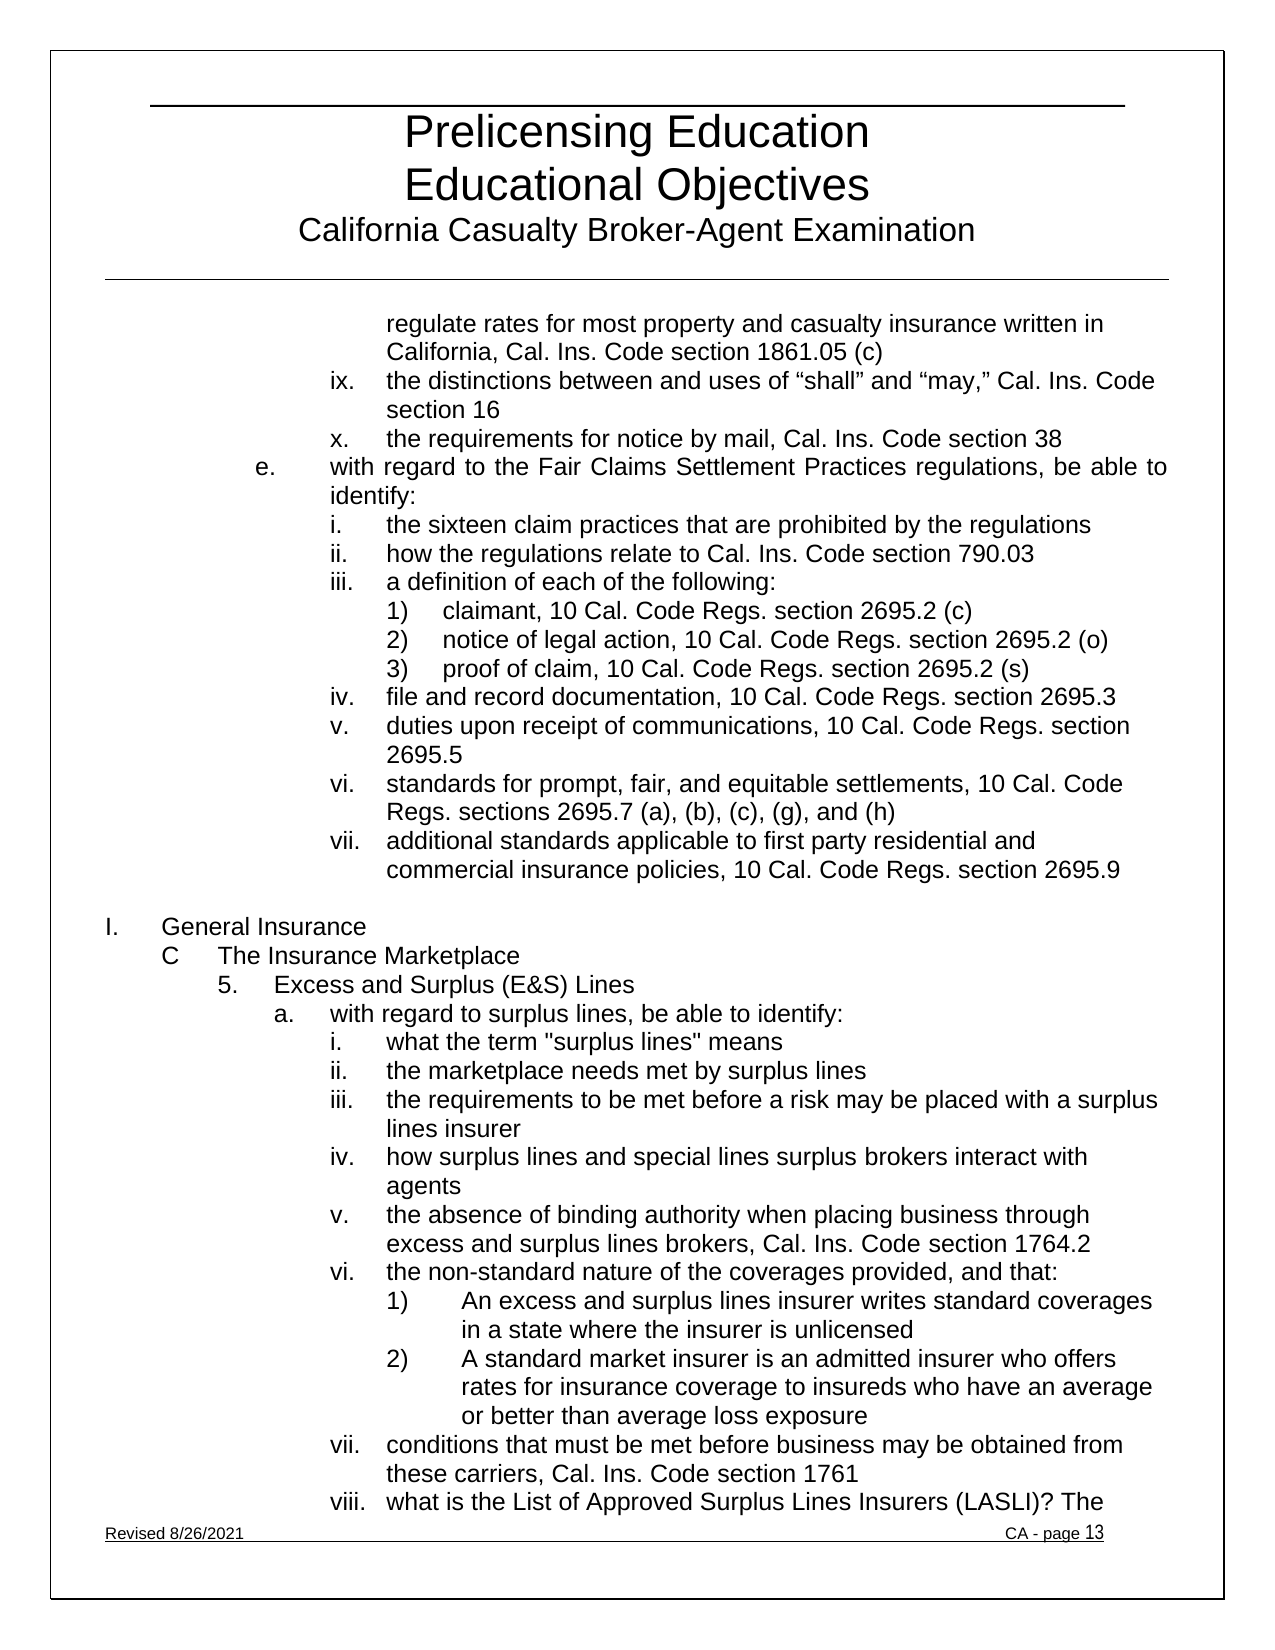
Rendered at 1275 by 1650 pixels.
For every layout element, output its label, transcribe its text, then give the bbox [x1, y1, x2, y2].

text 1) claimant, 10 Cal. Code Regs. section 2695.2 (c) [386, 596, 1169, 625]
text i. the sixteen claim practices that are prohibited by the regulations [330, 510, 1169, 539]
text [330, 1487, 1169, 1516]
text 5. Excess and Surplus (E&S) Lines [217, 970, 1169, 999]
text vii. additional standards applicable to first party residential and commercial insurance policies, 10 Cal. Code Regs. section 2695.9 [330, 826, 1169, 884]
text v. the absence of binding authority when placing business through excess and surplus lines brokers, Cal. Ins. Code section 1764.2 [330, 1200, 1169, 1257]
text I. General Insurance [105, 912, 1169, 941]
text vi. standards for prompt, fair, and equitable settlements, 10 Cal. Code Regs. sections 2695.7 (a), (b), (c), (g), and (h) [330, 769, 1169, 826]
text 3) proof of claim, 10 Cal. Code Regs. section 2695.2 (s) [386, 654, 1169, 682]
text vii. conditions that must be met before business may be obtained from these carriers, Cal. Ins. Code section 1761 [330, 1430, 1169, 1487]
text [330, 309, 1169, 366]
text v. duties upon receipt of communications, 10 Cal. Code Regs. section 2695.5 [330, 711, 1169, 769]
text ix. the distinctions between and uses of “shall” and “may,” Cal. Ins. Code section 16 [330, 366, 1169, 424]
text e. with regard to the Fair Claims Settlement Practices regulations, be able to identify: [255, 452, 1169, 510]
text iii. the requirements to be met before a risk may be placed with a surplus lines insurer [330, 1085, 1169, 1142]
text x. the requirements for notice by mail, Cal. Ins. Code section 38 [330, 424, 1169, 452]
text iv. how surplus lines and special lines surplus brokers interact with agents [330, 1142, 1169, 1200]
text iv. file and record documentation, 10 Cal. Code Regs. section 2695.3 [330, 682, 1169, 711]
text 2) notice of legal action, 10 Cal. Code Regs. section 2695.2 (o) [386, 625, 1169, 654]
text ii. the marketplace needs met by surplus lines [330, 1056, 1169, 1085]
text ii. how the regulations relate to Cal. Ins. Code section 790.03 [330, 539, 1169, 567]
text C The Insurance Marketplace [161, 941, 1169, 970]
text a. with regard to surplus lines, be able to identify: [274, 999, 1169, 1027]
text vi. the non-standard nature of the coverages provided, and that: [330, 1257, 1169, 1286]
text 1) An excess and surplus lines insurer writes standard coverages in a state where the insurer is unlicensed [386, 1286, 1169, 1344]
text 2) A standard market insurer is an admitted insurer who offers rates for insurance coverage to insureds who have an average or better than average loss exposure [386, 1344, 1169, 1430]
text i. what the term "surplus lines" means [330, 1027, 1169, 1056]
text iii. a definition of each of the following: [330, 567, 1169, 596]
